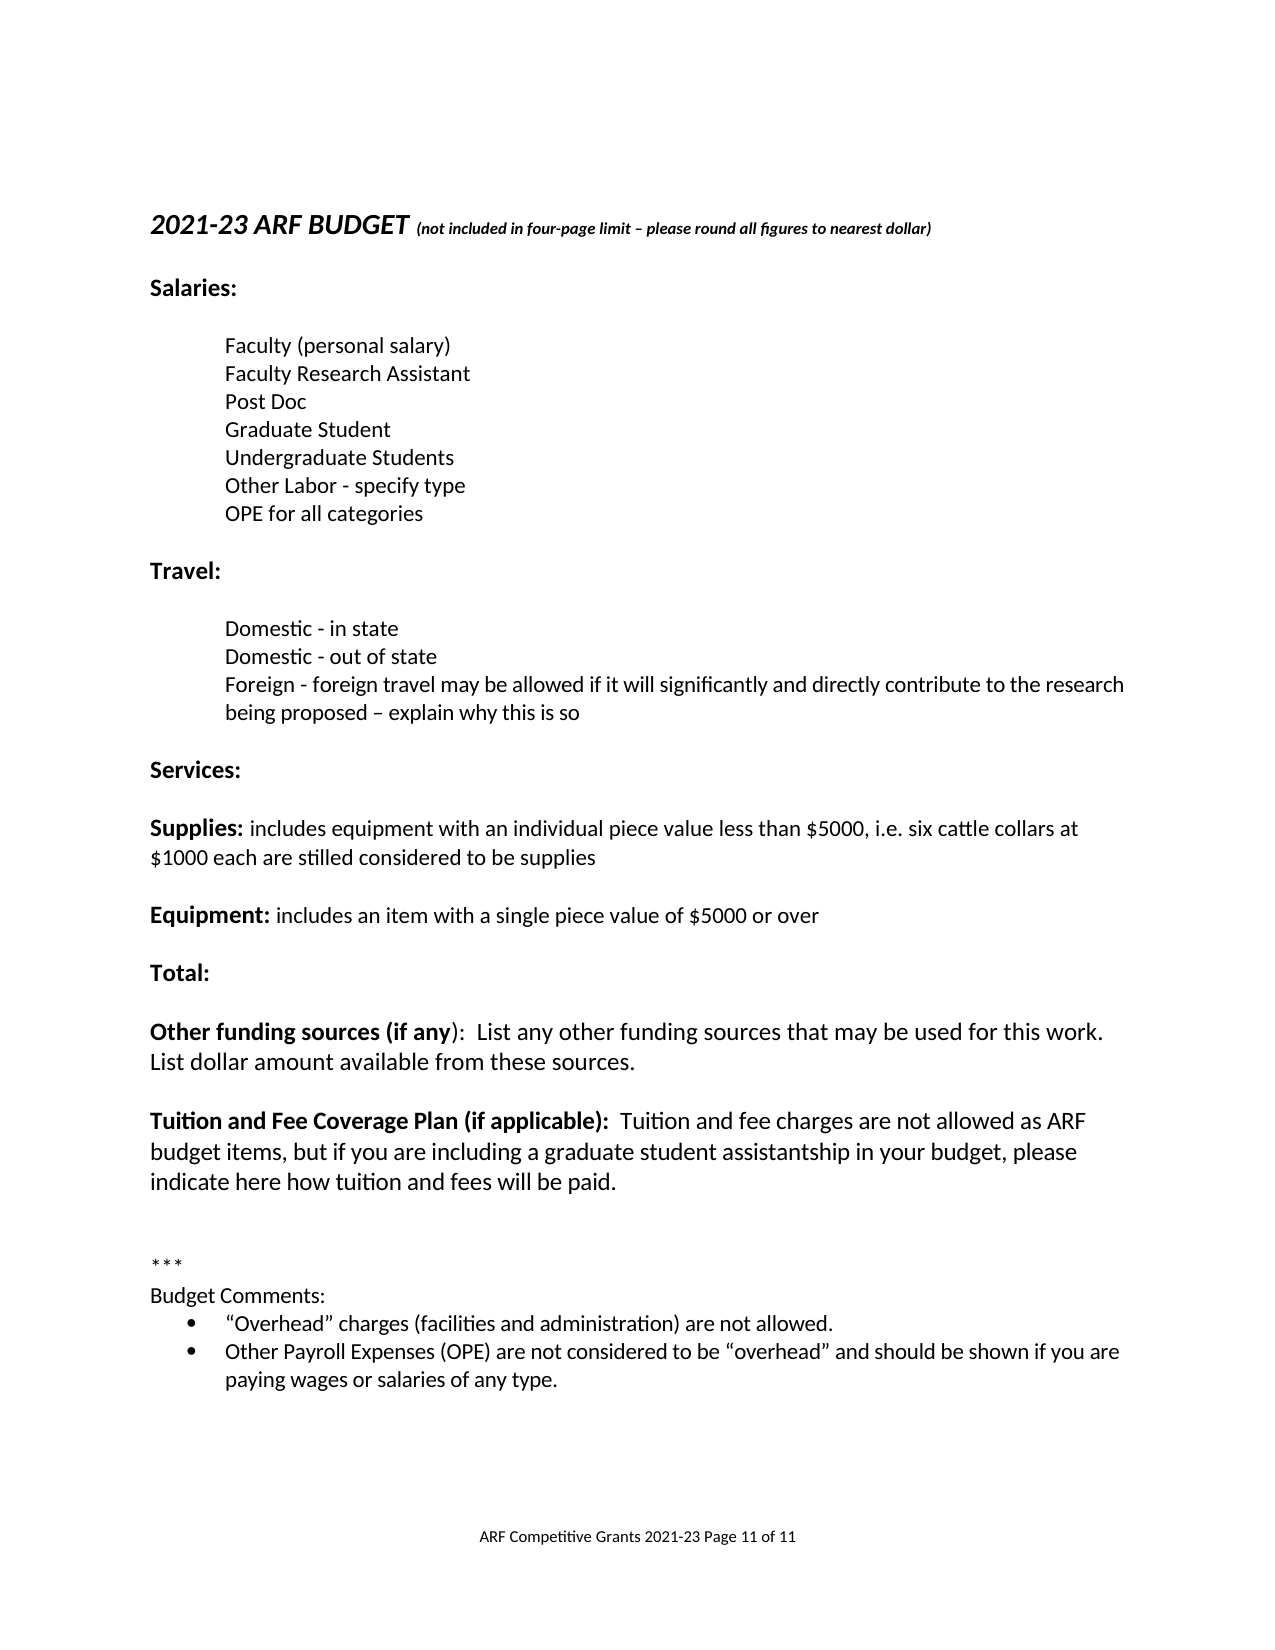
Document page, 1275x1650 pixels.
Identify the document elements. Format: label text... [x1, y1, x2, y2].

text Total: [150, 957, 1125, 988]
text *** [150, 1253, 1125, 1281]
text 2021-23 ARF BUDGET (not included in four-page limit – please round all figures to nearest dollar) [150, 206, 1125, 242]
text Domestic - in state [225, 614, 1125, 642]
text Post Doc [150, 387, 1125, 415]
text Faculty (personal salary) Faculty Research Assistant [225, 331, 1125, 387]
text Supplies: includes equipment with an individual piece value less than $5000, i.e. six cattle collars at $1000 each are stilled considered to be supplies [150, 812, 1125, 871]
text Tuition and Fee Coverage Plan (if applicable): Tuition and fee charges are not allowed as ARF budget items, but if you are including a graduate student assistantship in your budget, please indicate here how tuition and fees will be paid. [150, 1105, 1125, 1197]
text Graduate Student [225, 415, 1125, 443]
list “Overhead” charges (facilities and administration) are not allowed. [187, 1309, 1125, 1337]
text Other Labor - specify type [225, 471, 1125, 499]
text Undergraduate Students [225, 443, 1125, 471]
text Travel: [150, 555, 1125, 585]
text OPE for all categories [225, 499, 1125, 527]
text Budget Comments: [150, 1281, 1125, 1309]
text Salaries: [150, 272, 1125, 303]
text Equipment: includes an item with a single piece value of $5000 or over [150, 899, 1125, 929]
text Foreign - foreign travel may be allowed if it will significantly and directly contribute to the research being proposed – explain why this is so [225, 670, 1125, 726]
text Services: [150, 754, 1125, 784]
text Domestic - out of state [225, 642, 1125, 670]
list Other Payroll Expenses (OPE) are not considered to be “overhead” and should be shown if you are paying wages or salaries of any type. [187, 1337, 1125, 1393]
text Other funding sources (if any): List any other funding sources that may be used for this work. List dollar amount available from these sources. [150, 1016, 1125, 1077]
